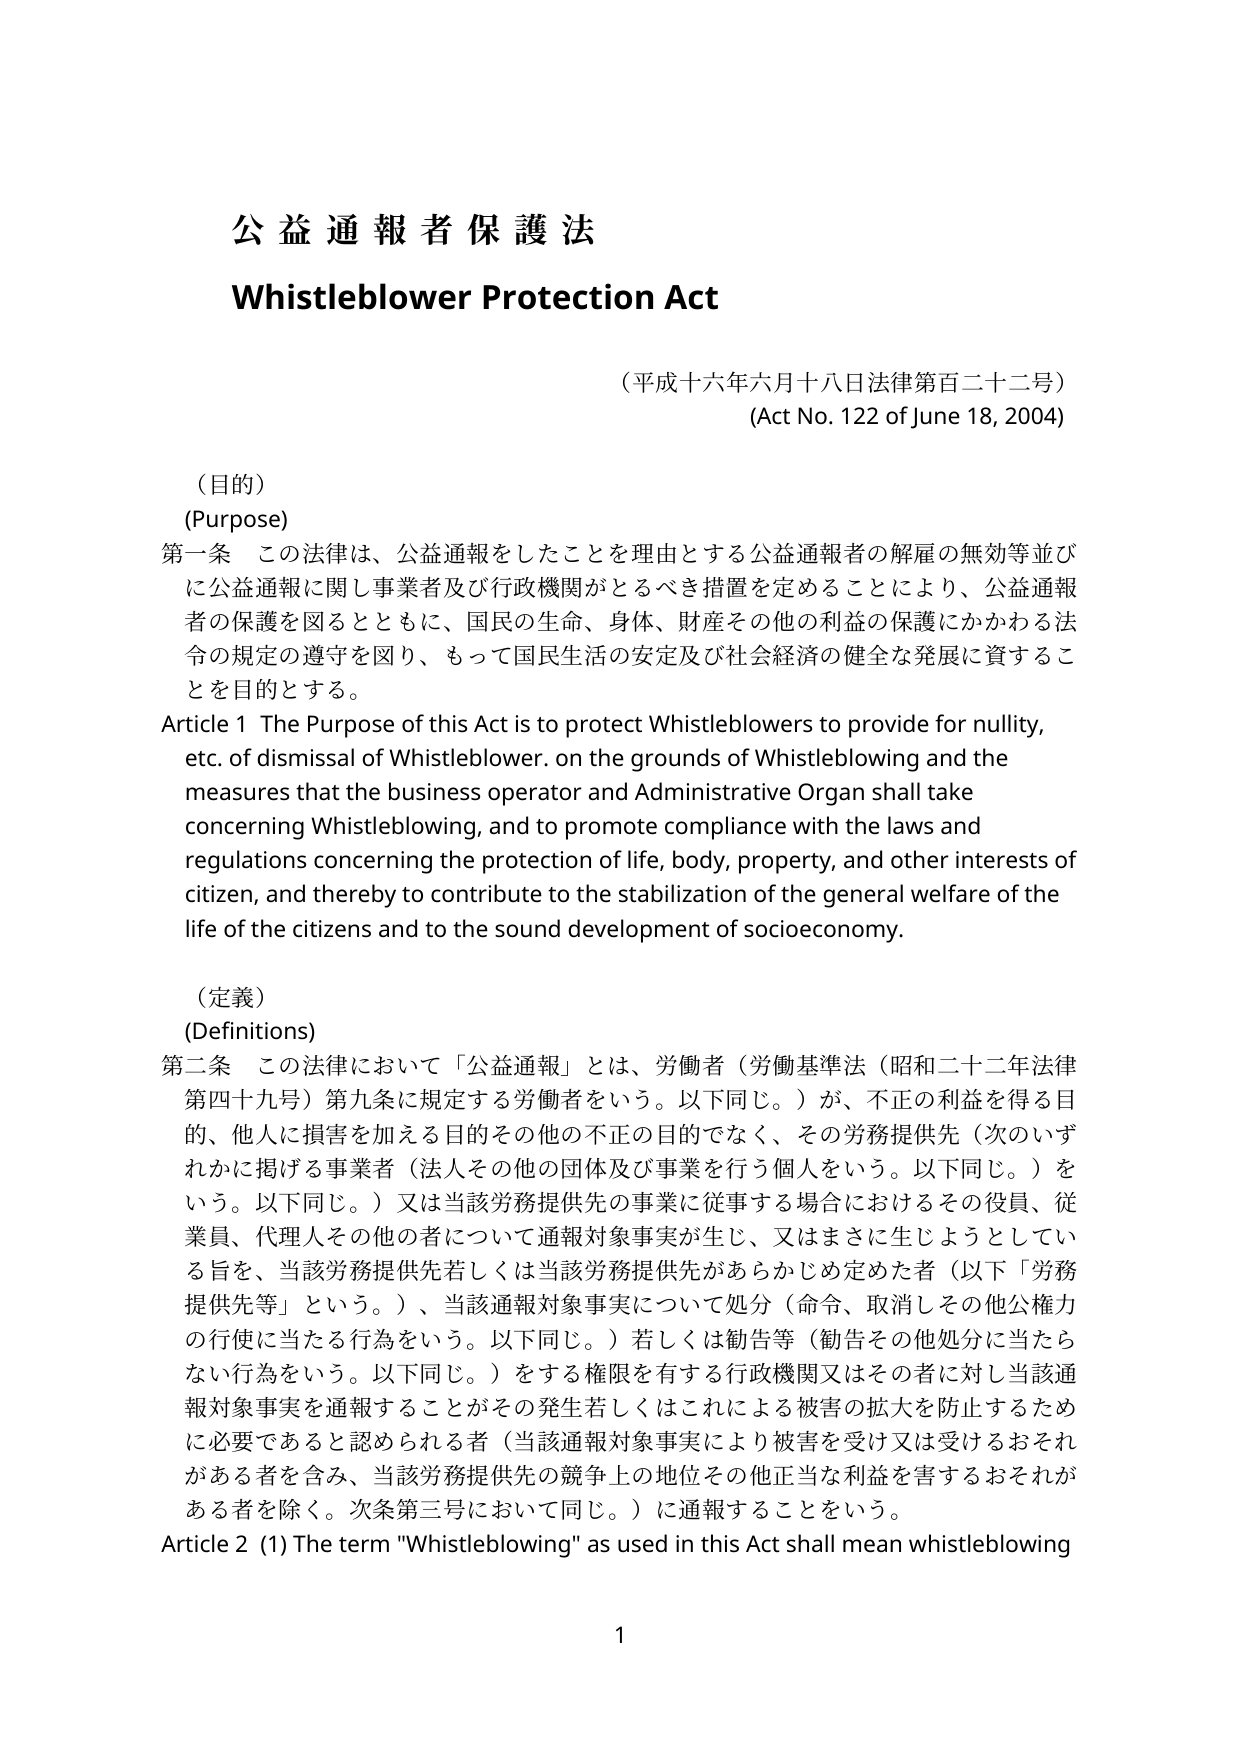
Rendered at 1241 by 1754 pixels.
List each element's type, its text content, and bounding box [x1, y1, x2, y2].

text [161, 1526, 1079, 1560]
text （目的） [184, 467, 1079, 501]
text (Purpose) [184, 501, 1079, 535]
text 公益通報者保護法 [230, 194, 1079, 262]
text （定義） [184, 979, 1079, 1014]
text （平成十六年六月十八日法律第百二十二号） [161, 364, 1079, 399]
text 第一条 この法律は、公益通報をしたことを理由とする公益通報者の解雇の無効等並びに公益通報に関し事業者及び行政機関がとるべき措置を定めることにより、公益通報者の保護を図るとともに、国民の生命、身体、財産その他の利益の保護にかかわる法令の規定の遵守を図り、もって国民生活の安定及び社会経済の健全な発展に資することを目的とする。 [161, 535, 1079, 706]
text Whistleblower Protection Act [230, 262, 1079, 330]
text Article 1 The Purpose of this Act is to protect Whistleblowers to provide for nullity, etc. of dismissal of Whistleblower. on the grounds of Whistleblowing and the measures that the business operator and Administrative Organ shall take concerning Whistleblowing, and to promote compliance with the laws and regulations concerning the protection of life, body, property, and other interests of citizen, and thereby to contribute to the stabilization of the general welfare of the life of the citizens and to the sound development of socioeconomy. [161, 706, 1079, 945]
text (Act No. 122 of June 18, 2004) [161, 399, 1079, 433]
text 第二条 この法律において「公益通報」とは、労働者（労働基準法（昭和二十二年法律第四十九号）第九条に規定する労働者をいう。以下同じ。）が、不正の利益を得る目的、他人に損害を加える目的その他の不正の目的でなく、その労務提供先（次のいずれかに掲げる事業者（法人その他の団体及び事業を行う個人をいう。以下同じ。）をいう。以下同じ。）又は当該労務提供先の事業に従事する場合におけるその役員、従業員、代理人その他の者について通報対象事実が生じ、又はまさに生じようとしている旨を、当該労務提供先若しくは当該労務提供先があらかじめ定めた者（以下「労務提供先等」という。）、当該通報対象事実について処分（命令、取消しその他公権力の行使に当たる行為をいう。以下同じ。）若しくは勧告等（勧告その他処分に当たらない行為をいう。以下同じ。）をする権限を有する行政機関又はその者に対し当該通報対象事実を通報することがその発生若しくはこれによる被害の拡大を防止するために必要であると認められる者（当該通報対象事実により被害を受け又は受けるおそれがある者を含み、当該労務提供先の競争上の地位その他正当な利益を害するおそれがある者を除く。次条第三号において同じ。）に通報することをいう。 [161, 1048, 1079, 1526]
text (Definitions) [184, 1014, 1079, 1048]
